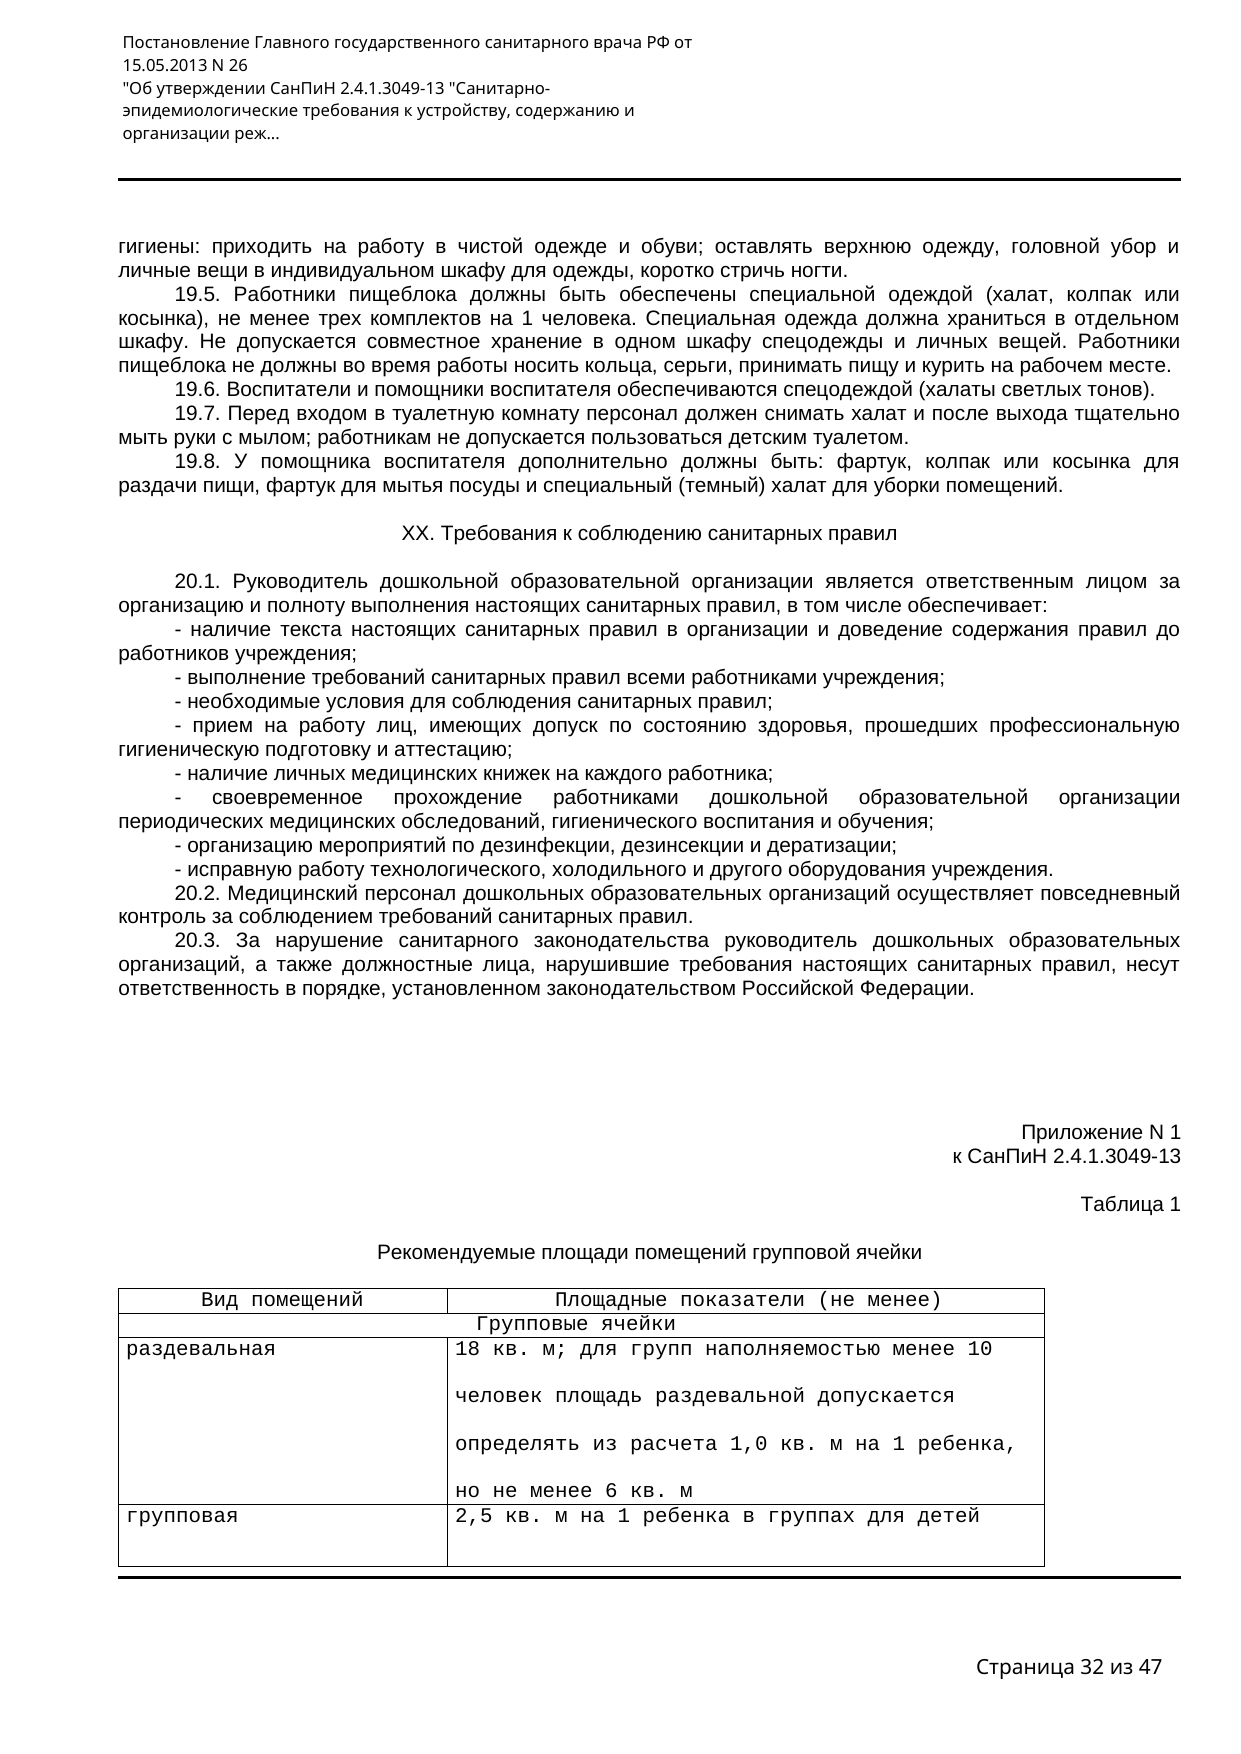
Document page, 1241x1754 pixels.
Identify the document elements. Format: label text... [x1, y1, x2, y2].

text Приложение N 1 [118, 1120, 1181, 1144]
text - прием на работу лиц, имеющих допуск по состоянию здоровья, прошедших профессиональную гигиеническую подготовку и аттестацию; [118, 713, 1181, 761]
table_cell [448, 1505, 1044, 1566]
text - выполнение требований санитарных правил всеми работниками учреждения; [118, 665, 1181, 689]
table_header Площадные показатели (не менее) [448, 1289, 1044, 1312]
text XX. Требования к соблюдению санитарных правил [118, 521, 1181, 545]
text - своевременное прохождение работниками дошкольной образовательной организации периодических медицинских обследований, гигиенического воспитания и обучения; [118, 784, 1181, 832]
table_cell 18 кв. м; для групп наполняемостью менее 10 человек площадь раздевальной допускается определять из расчета 1,0 кв. м на 1 ребенка, но не менее 6 кв. м [448, 1338, 1044, 1504]
text 20.1. Руководитель дошкольной образовательной организации является ответственным лицом за организацию и полноту выполнения настоящих санитарных правил, в том числе обеспечивает: [118, 569, 1181, 617]
text - необходимые условия для соблюдения санитарных правил; [118, 689, 1181, 713]
text - наличие текста настоящих санитарных правил в организации и доведение содержания правил до работников учреждения; [118, 617, 1181, 665]
text - исправную работу технологического, холодильного и другого оборудования учреждения. [118, 856, 1181, 880]
text 19.8. У помощника воспитателя дополнительно должны быть: фартук, колпак или косынка для раздачи пищи, фартук для мытья посуды и специальный (темный) халат для уборки помещений. [118, 449, 1181, 497]
text 19.5. Работники пищеблока должны быть обеспечены специальной одеждой (халат, колпак или косынка), не менее трех комплектов на 1 человека. Специальная одежда должна храниться в отдельном шкафу. Не допускается совместное хранение в одном шкафу спецодежды и личных вещей. Работники пищеблока не должны во время работы носить кольца, серьги, принимать пищу и курить на рабочем месте. [118, 281, 1181, 377]
text Рекомендуемые площади помещений групповой ячейки [118, 1240, 1181, 1264]
table_header Вид помещений [119, 1289, 447, 1312]
text - наличие личных медицинских книжек на каждого работника; [118, 761, 1181, 784]
table_cell раздевальная [119, 1338, 447, 1504]
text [118, 233, 1181, 281]
text 20.3. За нарушение санитарного законодательства руководитель дошкольных образовательных организаций, а также должностные лица, нарушившие требования настоящих санитарных правил, несут ответственность в порядке, установленном законодательством Российской Федерации. [118, 928, 1181, 1000]
text 19.7. Перед входом в туалетную комнату персонал должен снимать халат и после выхода тщательно мыть руки с мылом; работникам не допускается пользоваться детским туалетом. [118, 401, 1181, 449]
text к СанПиН 2.4.1.3049-13 [118, 1144, 1181, 1168]
text 20.2. Медицинский персонал дошкольных образовательных организаций осуществляет повседневный контроль за соблюдением требований санитарных правил. [118, 880, 1181, 928]
table_cell Групповые ячейки [119, 1314, 1044, 1337]
text 19.6. Воспитатели и помощники воспитателя обеспечиваются спецодеждой (халаты светлых тонов). [118, 377, 1181, 401]
text - организацию мероприятий по дезинфекции, дезинсекции и дератизации; [118, 832, 1181, 856]
table_cell групповая [119, 1505, 447, 1566]
text Таблица 1 [118, 1192, 1181, 1216]
